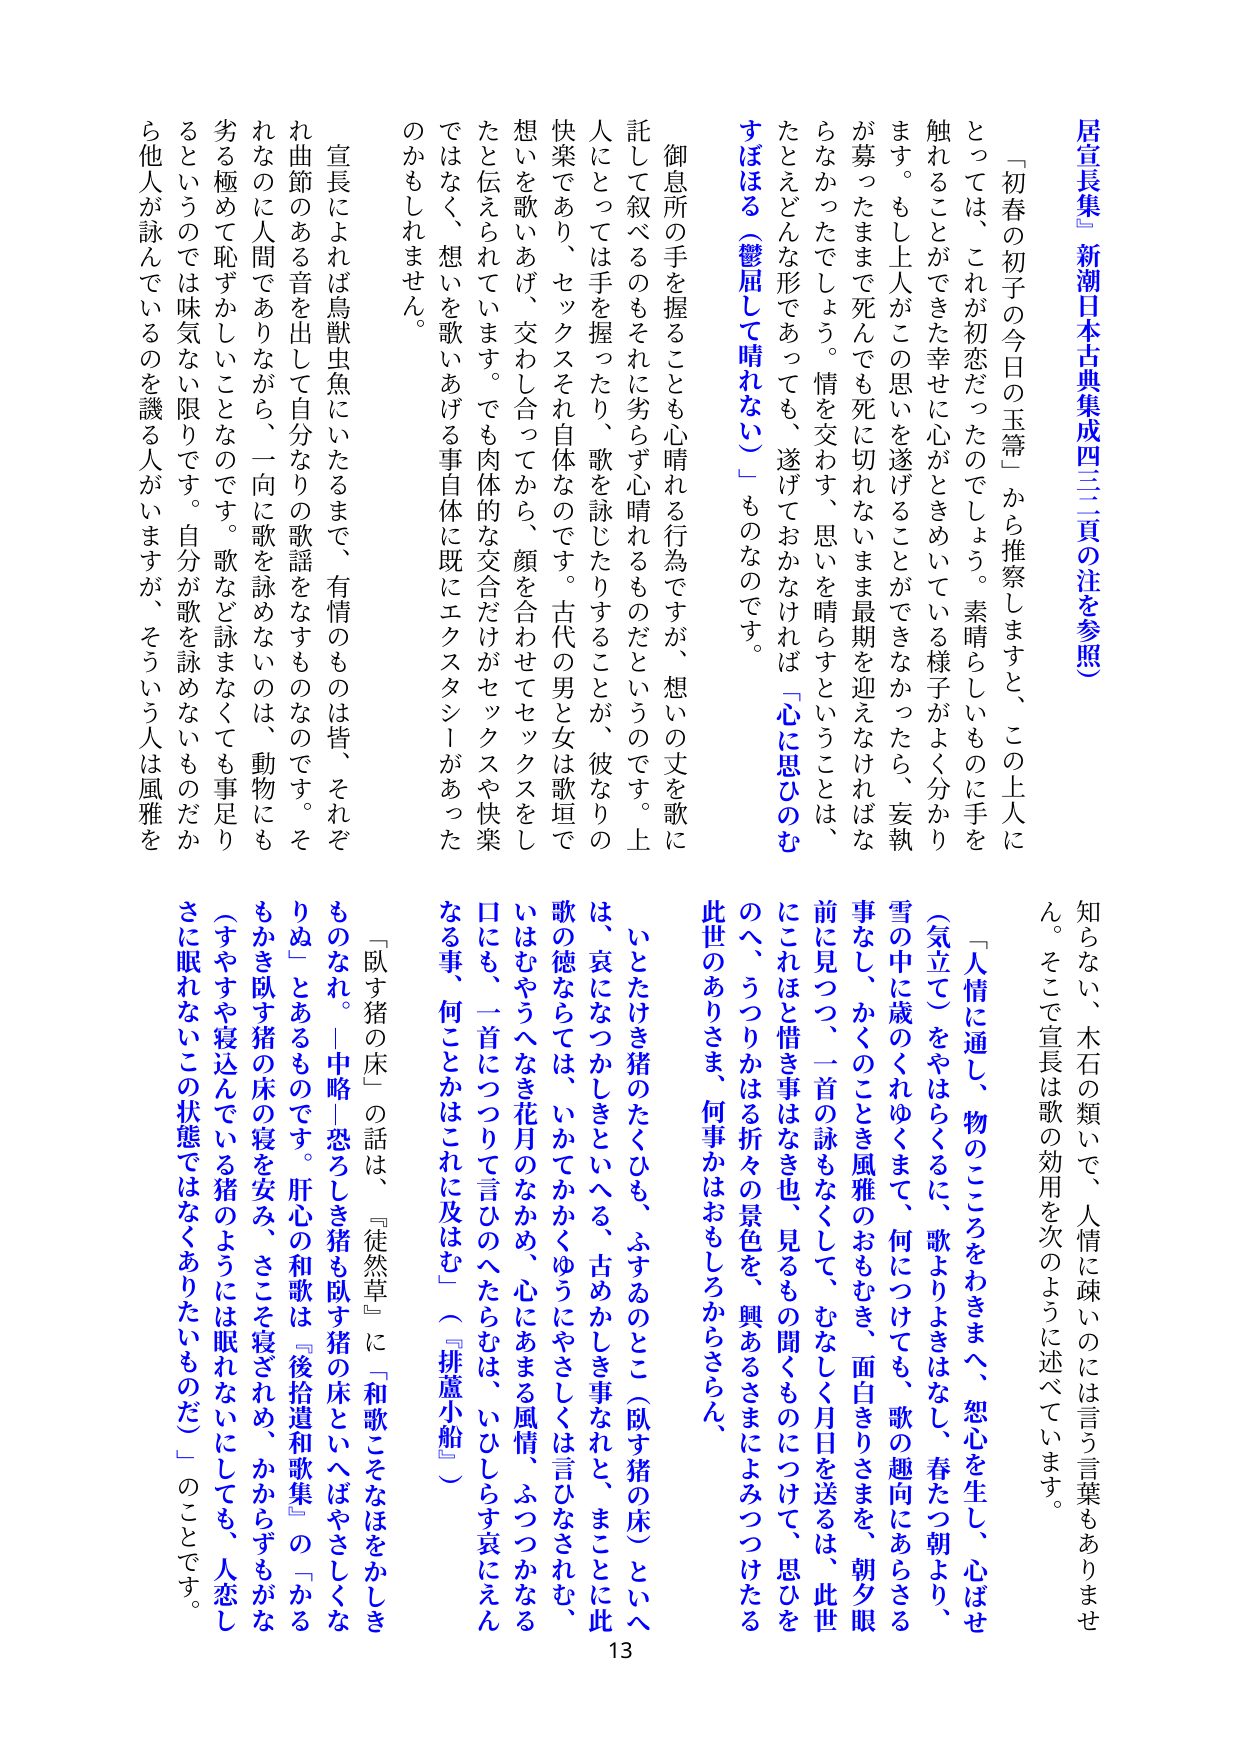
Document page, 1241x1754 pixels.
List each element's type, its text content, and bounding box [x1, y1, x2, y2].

text 宣長によれば鳥獣虫魚にいたるまで、有情のものは皆、それぞれ曲節のある音を出して自分なりの歌謡をなすものなのです。それなのに人間でありながら、一向に歌を詠めないのは、動物にも劣る極めて恥ずかしいことなのです。歌など詠まなくても事足りるというのでは味気ない限りです。自分が歌を詠めないものだから他人が詠んでいるのを譏る人がいますが、そういう人は風雅を知らない、木石の類いで、人情に疎いのには言う言葉もありません。そこで宣長は歌の効用を次のように述べています。 [133, 118, 358, 854]
text 「初春の初子の今日の玉箒」から推察しますと、この上人にとっては、これが初恋だったのでしょう。素晴らしいものに手を触れることができた幸せに心がときめいている様子がよく分かります。もし上人がこの思いを遂げることができなかったら、妄執が募ったままで死んでも死に切れないまま最期を迎えなければならなかったでしょう。情を交わす、思いを晴らすということは、たとえどんな形であっても、遂げておかなければ「心に思ひのむすぼほる（鬱屈して晴れない）」ものなのです。 [733, 118, 1033, 854]
text 御息所の手を握ることも心晴れる行為ですが、想いの丈を歌に託して叙べるのもそれに劣らず心晴れるものだというのです。上人にとっては手を握ったり、歌を詠じたりすることが、彼なりの快楽であり、セックスそれ自体なのです。古代の男と女は歌垣で想いを歌いあげ、交わし合ってから、顔を合わせてセックスをしたと伝えられています。でも肉体的な交合だけがセックスや快楽ではなく、想いを歌いあげる事自体に既にエクスタシーがあったのかもしれません。 [395, 118, 695, 854]
text 「人情に通し、物のこころをわきまへ、恕心を生し、心ばせ（気立て）をやはらくるに、歌よりよきはなし、春たつ朝より、雪の中に歳のくれゆくまて、何につけても、歌の趣向にあらさる事なし、かくのことき風雅のおもむき、面白きりさまを、朝夕眼前に見つつ、一首の詠もなくして、むなしく月日を送るは、此世にこれほと惜き事はなき也、見るもの聞くものにつけて、思ひをのへ、うつりかはる折々の景色を、興あるさまによみつつけたる、此世のありさま、何事かはおもしろからさらん、 [695, 899, 995, 1635]
text 宣長によれば鳥獣虫魚にいたるまで、有情のものは皆、それぞれ曲節のある音を出して自分なりの歌謡をなすものなのです。それなのに人間でありながら、一向に歌を詠めないのは、動物にも劣る極めて恥ずかしいことなのです。歌など詠まなくても事足りるというのでは味気ない限りです。自分が歌を詠めないものだから他人が詠んでいるのを譏る人がいますが、そういう人は風雅を知らない、木石の類いで、人情に疎いのには言う言葉もありません。そこで宣長は歌の効用を次のように述べています。 [1033, 899, 1108, 1635]
text いとたけき猪のたくひも、ふすゐのとこ（臥す猪の床）といへは、哀になつかしきといへる、古めかしき事なれと、まことに此歌の徳ならては、いかてかかくゆうにやさしくは言ひなされむ、いはむやうへなき花月のなかめ、心にあまる風情、ふつつかなる口にも、一首につつりて言ひのへたらむは、いひしらす哀にえんなる事、何ことかはこれに及はむ」（『排蘆小船』） [433, 899, 658, 1635]
text 「初春の初子の今日の玉箒手にとるからにゆらぐ玉の緒（正月の初子の日に賜った玉箒は手に取るだけで、飾り玉を通した紐が揺れて、自分の心もときめく）」（大伴家持）（日野龍夫校注『本居宣長集』新潮日本古典集成四三二頁の注を参照） [1070, 118, 1108, 854]
